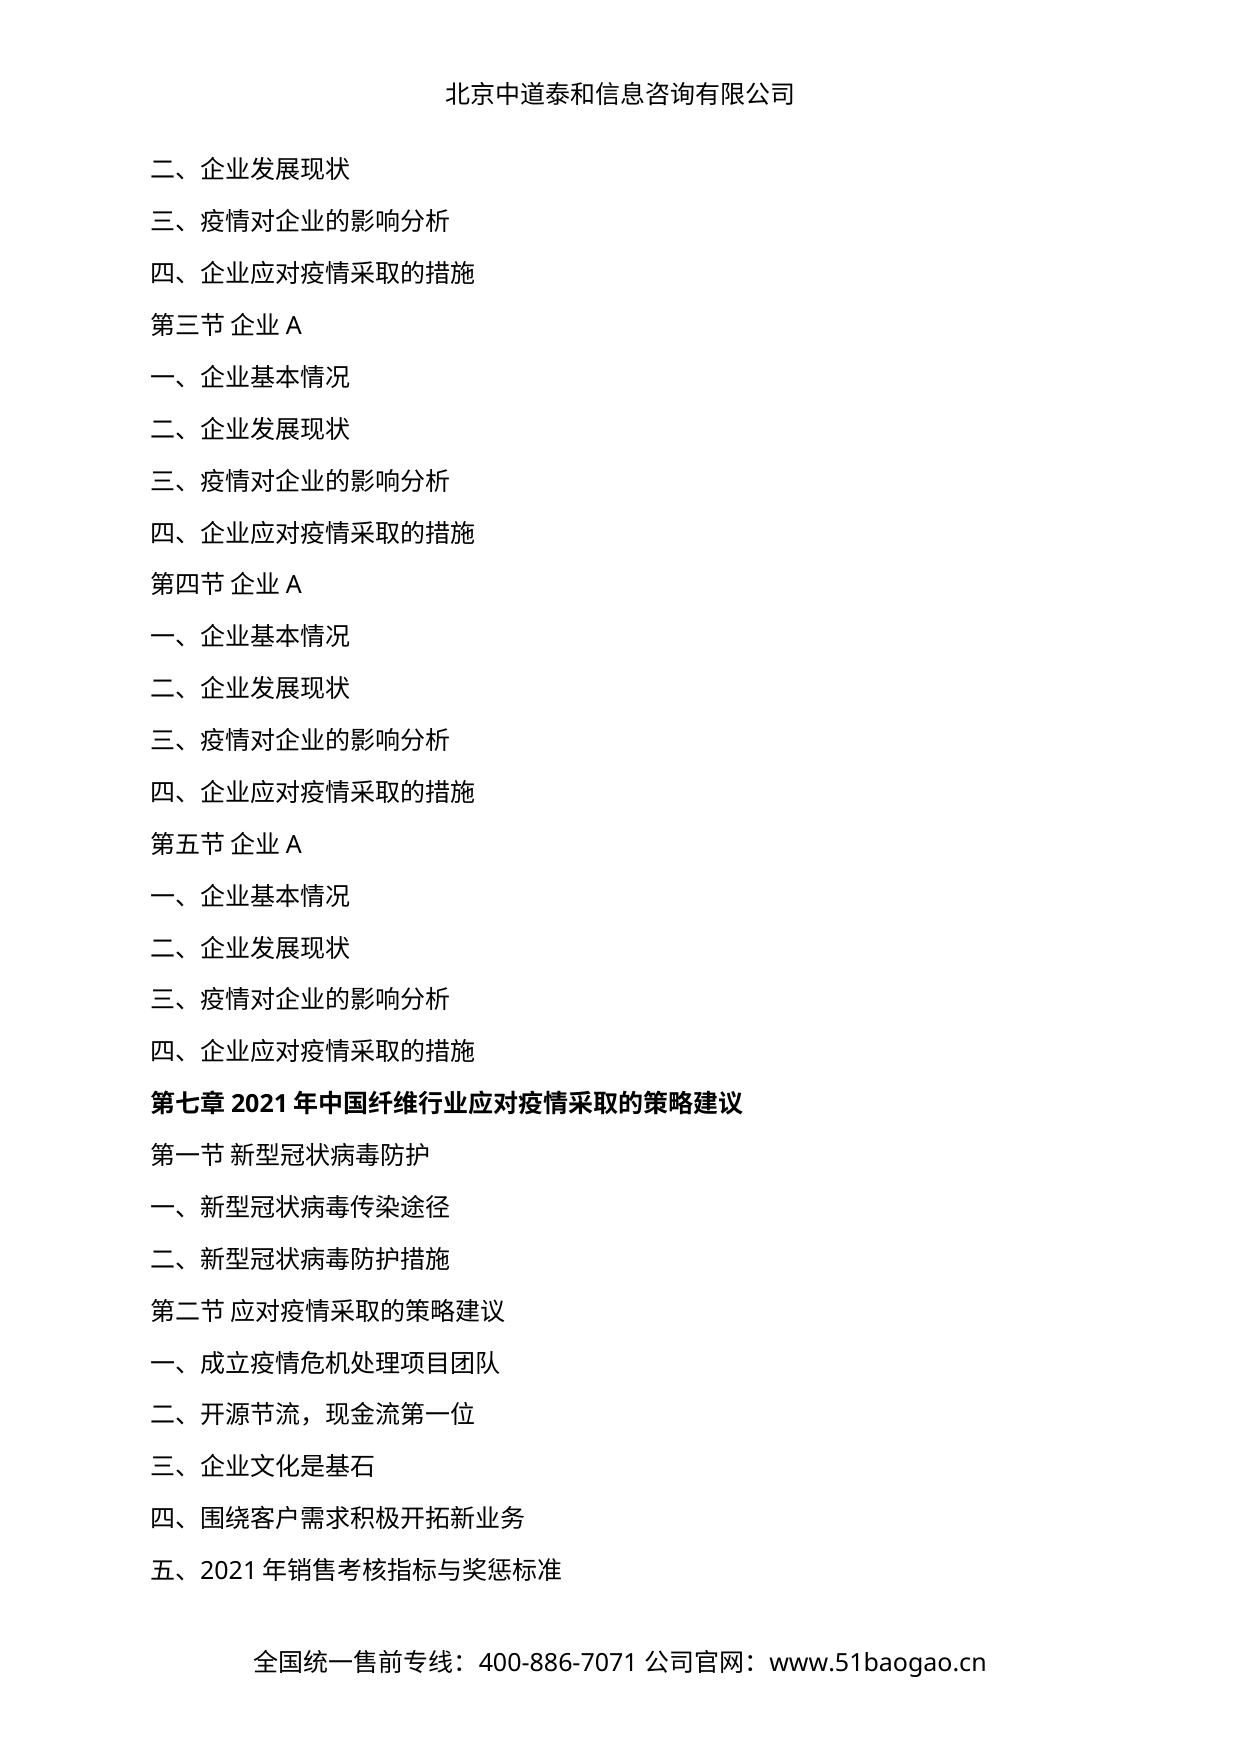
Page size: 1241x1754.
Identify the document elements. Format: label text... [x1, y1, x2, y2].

text 第二节 应对疫情采取的策略建议 [150, 1291, 1090, 1327]
text 二、企业发展现状 [150, 669, 1090, 705]
text 二、企业发展现状 [150, 409, 1090, 446]
text 三、企业文化是基石 [150, 1447, 1090, 1483]
text 一、企业基本情况 [150, 357, 1090, 394]
text 一、企业基本情况 [150, 876, 1090, 912]
text 第四节 企业A [150, 565, 1090, 601]
text 第三节 企业A [150, 306, 1090, 342]
text 二、新型冠状病毒防护措施 [150, 1239, 1090, 1276]
text 二、企业发展现状 [150, 150, 1090, 186]
text 第一节 新型冠状病毒防护 [150, 1136, 1090, 1172]
text 四、企业应对疫情采取的措施 [150, 513, 1090, 549]
text 五、2021年销售考核指标与奖惩标准 [150, 1551, 1090, 1587]
text 三、疫情对企业的影响分析 [150, 721, 1090, 757]
text 第七章 2021年中国纤维行业应对疫情采取的策略建议 [150, 1084, 1090, 1120]
text 三、疫情对企业的影响分析 [150, 980, 1090, 1016]
text 二、开源节流，现金流第一位 [150, 1395, 1090, 1431]
text 四、企业应对疫情采取的措施 [150, 1032, 1090, 1068]
text 四、围绕客户需求积极开拓新业务 [150, 1499, 1090, 1535]
text 三、疫情对企业的影响分析 [150, 461, 1090, 497]
text 四、企业应对疫情采取的措施 [150, 772, 1090, 809]
text 第五节 企业A [150, 824, 1090, 861]
text 四、企业应对疫情采取的措施 [150, 254, 1090, 290]
text 一、企业基本情况 [150, 617, 1090, 653]
text 三、疫情对企业的影响分析 [150, 202, 1090, 238]
text 二、企业发展现状 [150, 928, 1090, 964]
text 一、新型冠状病毒传染途径 [150, 1187, 1090, 1224]
text 一、成立疫情危机处理项目团队 [150, 1343, 1090, 1379]
